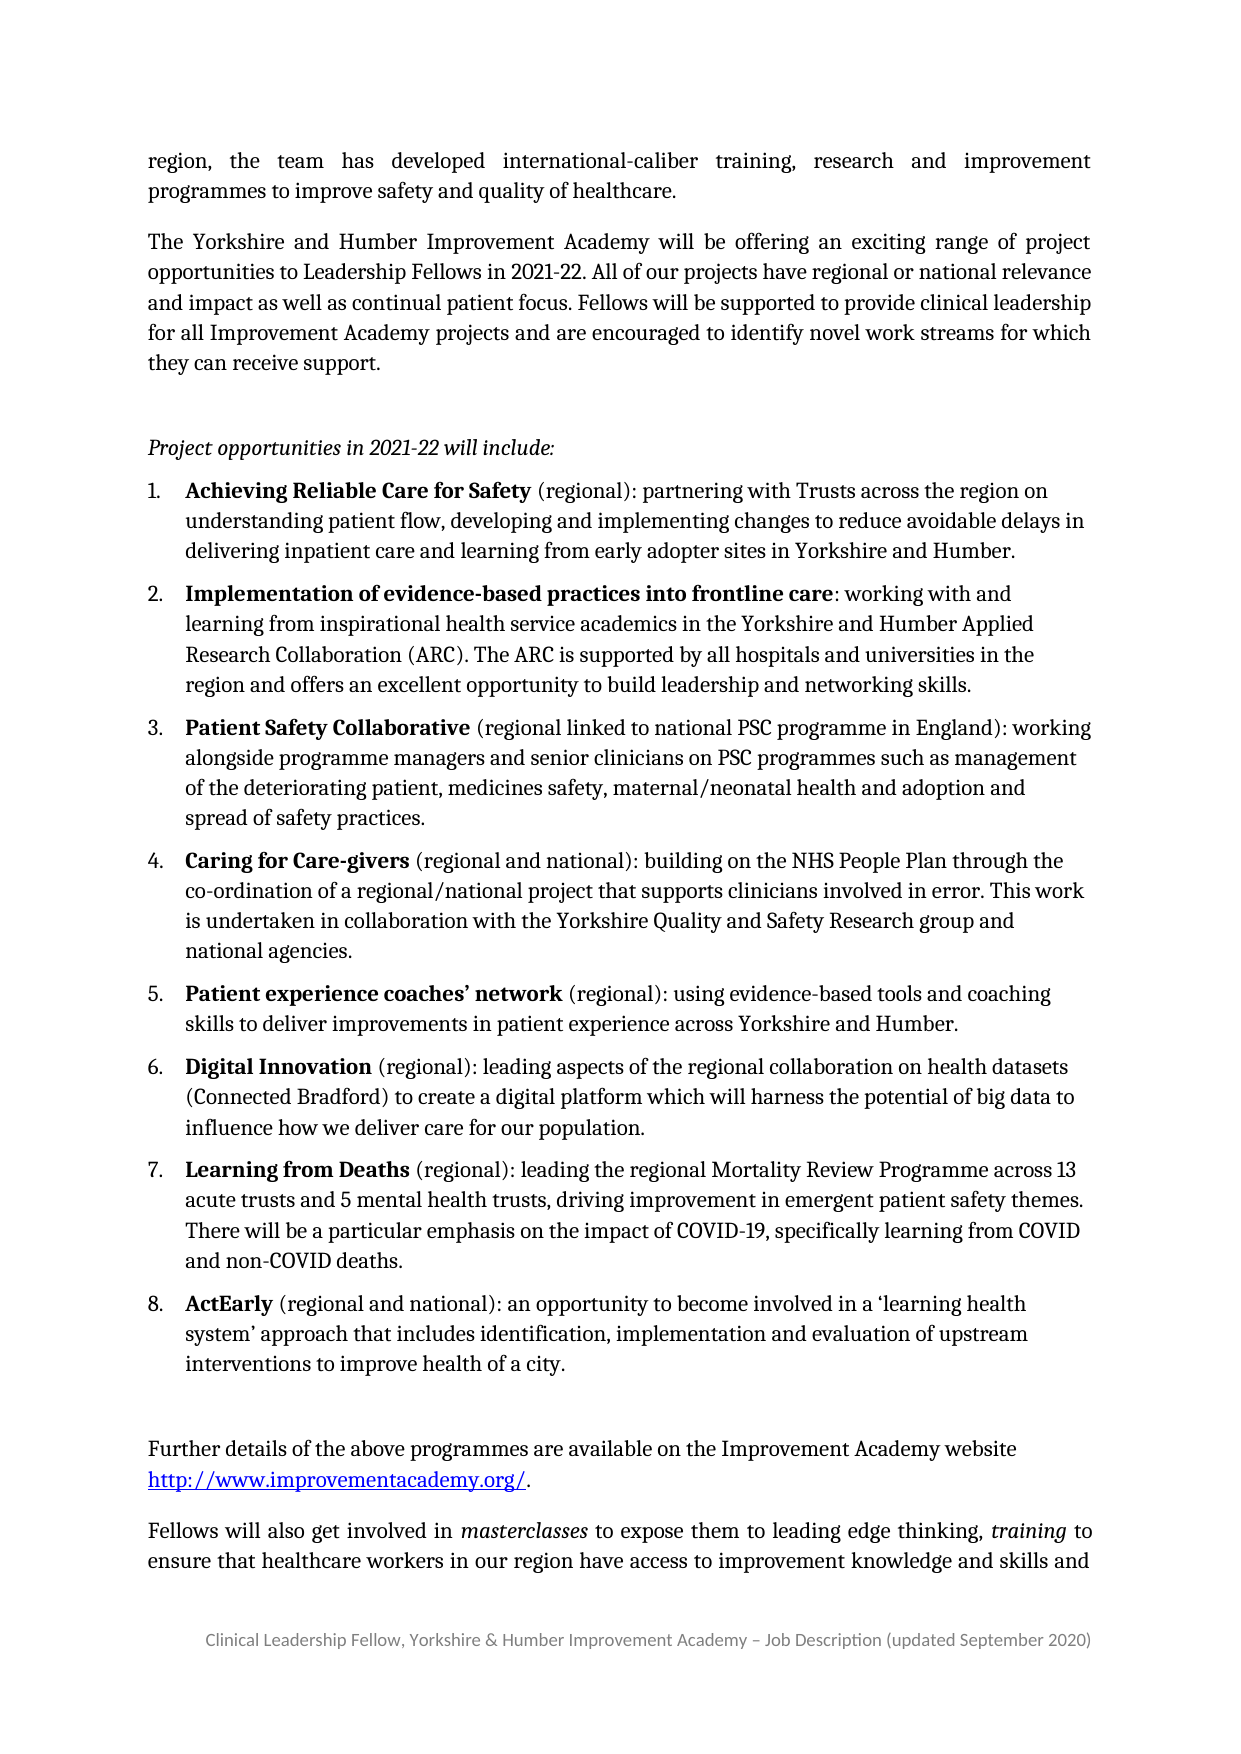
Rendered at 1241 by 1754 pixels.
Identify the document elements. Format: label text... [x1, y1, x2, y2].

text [148, 148, 1092, 204]
text Further details of the above programmes are available on the Improvement Academy website http://www.improvementacademy.org/. [148, 1436, 1092, 1493]
text The Yorkshire and Humber Improvement Academy will be offering an exciting range of project opportunities to Leadership Fellows in 2021-22. All of our projects have regional or national relevance and impact as well as continual patient focus. Fellows will be supported to provide clinical leadership for all Improvement Academy projects and are encouraged to identify novel work streams for which they can receive support. [148, 229, 1092, 376]
list Achieving Reliable Care for Safety (regional): partnering with Trusts across the region on understanding patient flow, developing and implementing changes to reduce avoidable delays in delivering inpatient care and learning from early adopter sites in Yorkshire and Humber. [148, 478, 1092, 565]
list Patient Safety Collaborative (regional linked to national PSC programme in England): working alongside programme managers and senior clinicians on PSC programmes such as management of the deteriorating patient, medicines safety, maternal/neonatal health and adoption and spread of safety practices. [148, 714, 1092, 831]
list Caring for Care-givers (regional and national): building on the NHS People Plan through the co-ordination of a regional/national project that supports clinicians involved in error. This work is undertaken in collaboration with the Yorkshire Quality and Safety Research group and national agencies. [148, 848, 1092, 965]
list Learning from Deaths (regional): leading the regional Mortality Review Programme across 13 acute trusts and 5 mental health trusts, driving improvement in emergent patient safety themes. There will be a particular emphasis on the impact of COVID-19, specifically learning from COVID and non-COVID deaths. [148, 1157, 1092, 1274]
text Project opportunities in 2021-22 will include: [148, 435, 1092, 462]
list Implementation of evidence-based practices into frontline care: working with and learning from inspirational health service academics in the Yorkshire and Humber Applied Research Collaboration (ARC). The ARC is supported by all hospitals and universities in the region and offers an excellent opportunity to build leadership and networking skills. [148, 581, 1092, 698]
list Patient experience coaches’ network (regional): using evidence-based tools and coaching skills to deliver improvements in patient experience across Yorkshire and Humber. [148, 981, 1092, 1038]
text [148, 1517, 1092, 1574]
list Digital Innovation (regional): leading aspects of the regional collaboration on health datasets (Connected Bradford) to create a digital platform which will harness the potential of big data to influence how we deliver care for our population. [148, 1054, 1092, 1141]
list ActEarly (regional and national): an opportunity to become involved in a ‘learning health system’ approach that includes identification, implementation and evaluation of upstream interventions to improve health of a city. [148, 1290, 1092, 1377]
